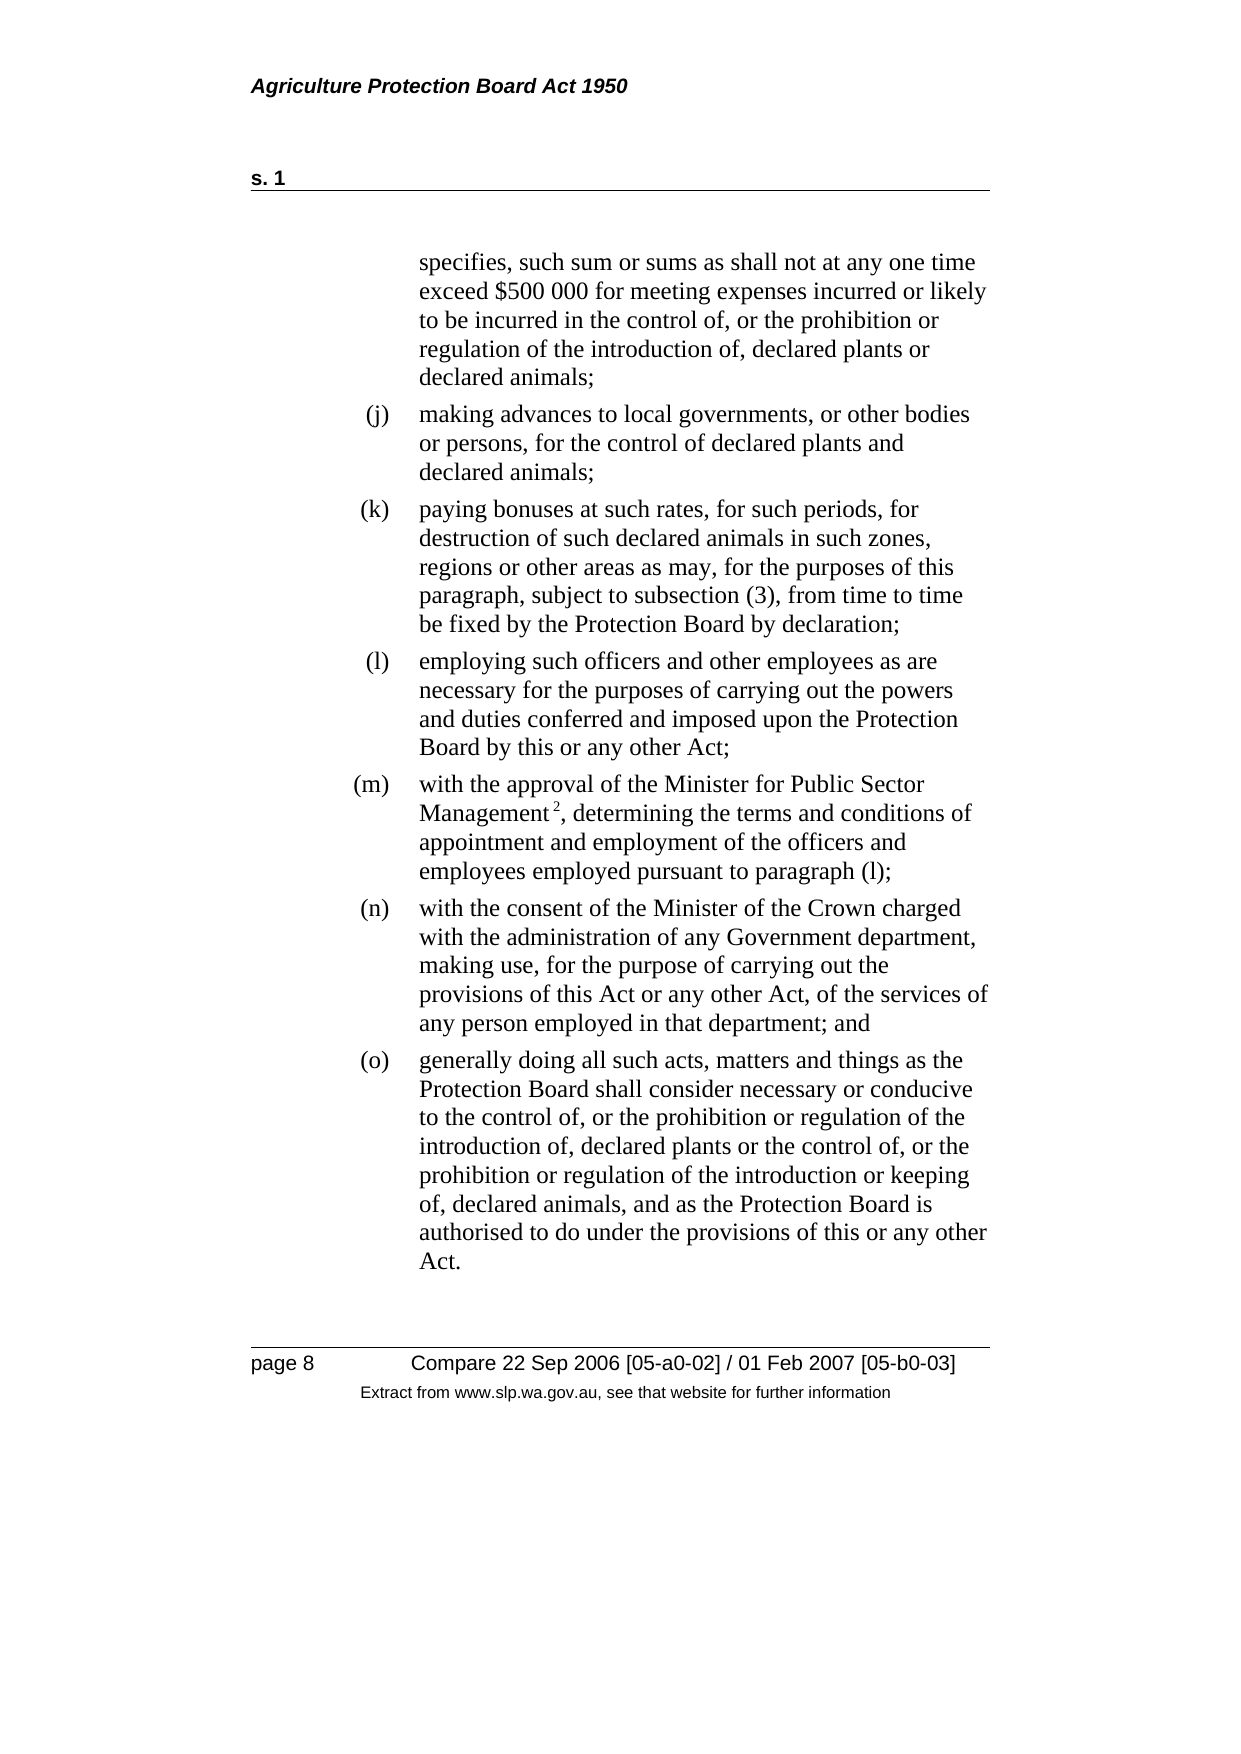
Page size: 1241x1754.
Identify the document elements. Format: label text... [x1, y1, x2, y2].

text (m) with the approval of the Minister for Public Sector Management 2, determining the terms and conditions of appointment and employment of the officers and employees employed pursuant to paragraph (l); [251, 769, 990, 884]
text (n) with the consent of the Minister of the Crown charged with the administration of any Government department, making use, for the purpose of carrying out the provisions of this Act or any other Act, of the services of any person employed in that department; and [251, 893, 990, 1037]
text (j) making advances to local governments, or other bodies or persons, for the control of declared plants and declared animals; [251, 399, 990, 486]
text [251, 247, 990, 391]
text (o) generally doing all such acts, matters and things as the Protection Board shall consider necessary or conducive to the control of, or the prohibition or regulation of the introduction of, declared plants or the control of, or the prohibition or regulation of the introduction or keeping of, declared animals, and as the Protection Board is authorised to do under the provisions of this or any other Act. [251, 1045, 990, 1275]
text (k) paying bonuses at such rates, for such periods, for destruction of such declared animals in such zones, regions or other areas as may, for the purposes of this paragraph, subject to subsection (3), from time to time be fixed by the Protection Board by declaration; [251, 494, 990, 638]
text (l) employing such officers and other employees as are necessary for the purposes of carrying out the powers and duties conferred and imposed upon the Protection Board by this or any other Act; [251, 646, 990, 761]
